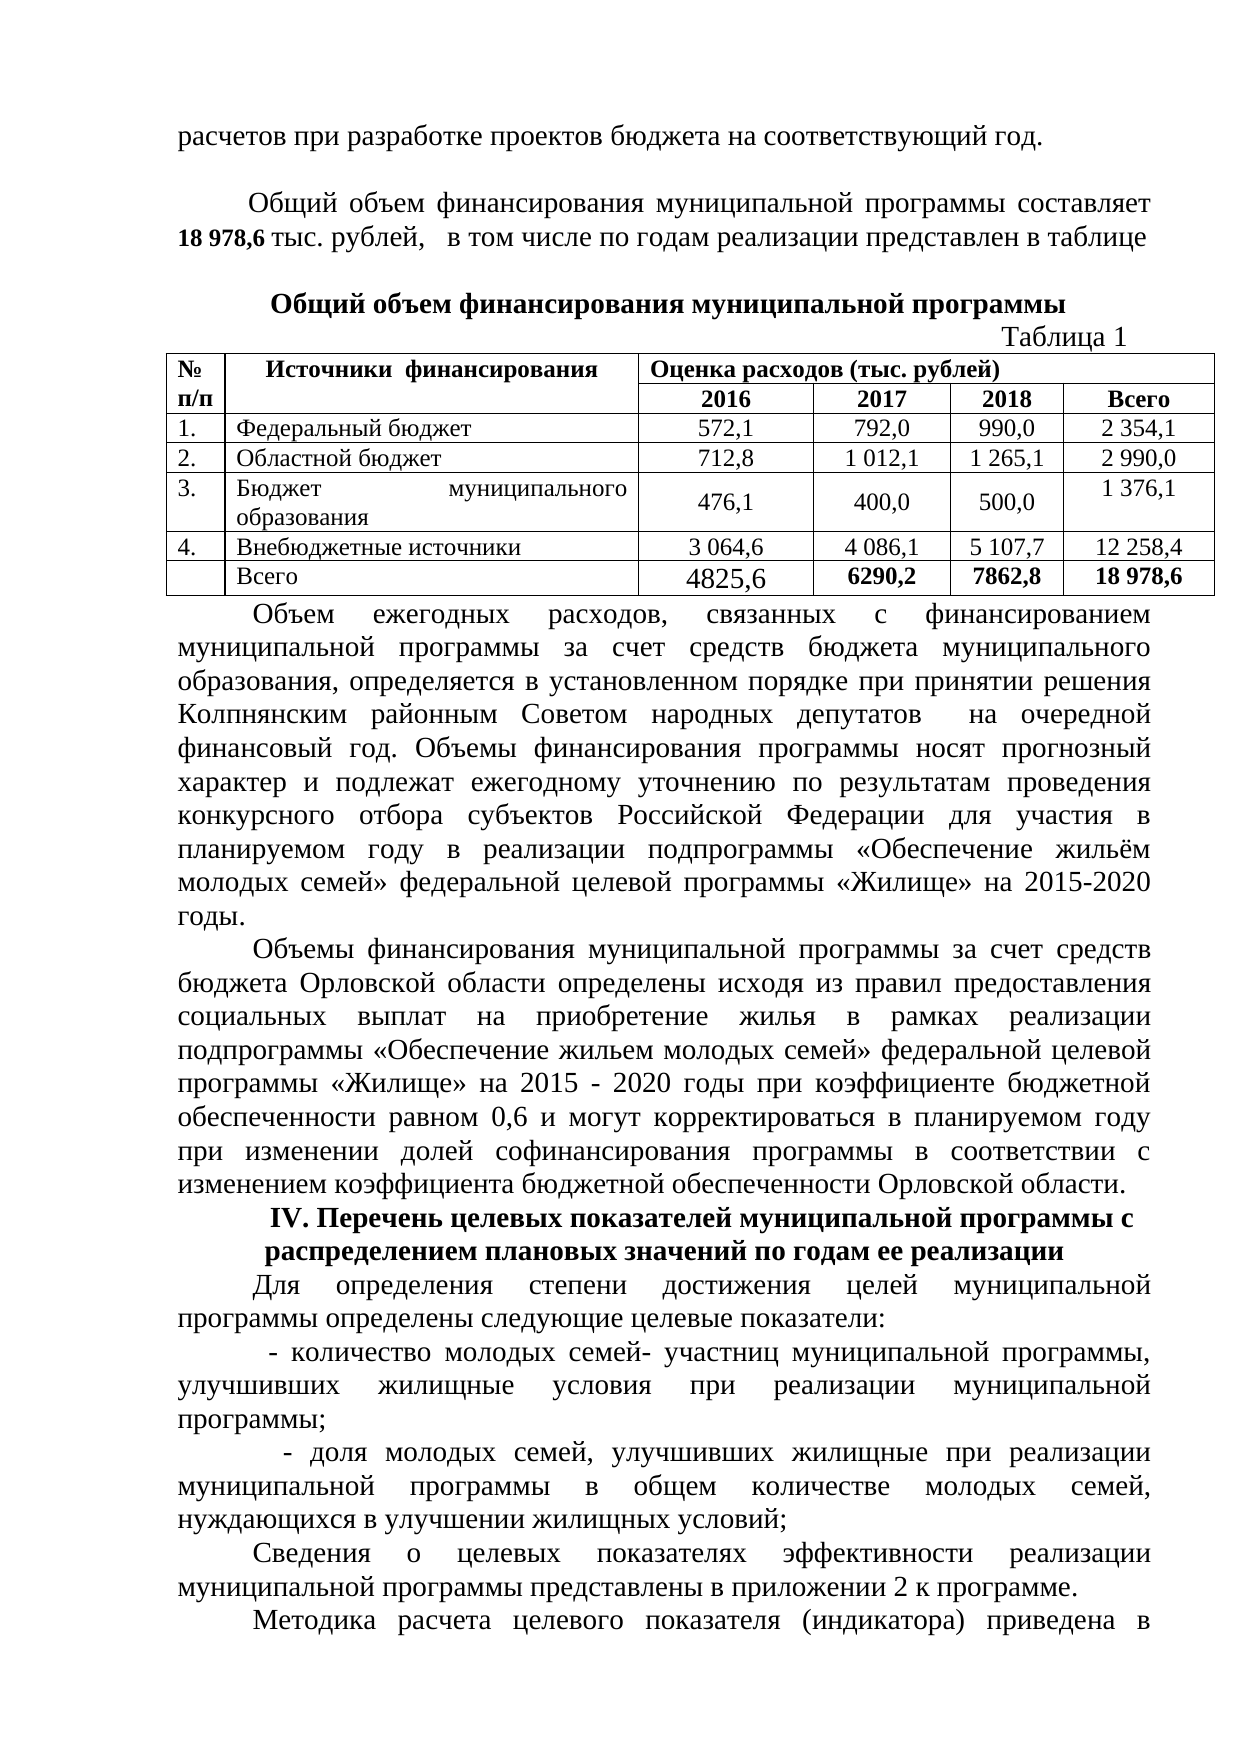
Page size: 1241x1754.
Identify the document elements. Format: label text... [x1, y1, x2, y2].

text Общий объем финансирования муниципальной программы составляет 18 978,6 тыс. рублей, в том числе по годам реализации представлен в таблице [177, 185, 1152, 252]
table_cell 4825,6 [639, 561, 813, 595]
table_cell 2 990,0 [1064, 443, 1214, 472]
table_cell 2. [167, 443, 224, 472]
table_cell Всего [1064, 384, 1214, 412]
table_cell 3. [167, 473, 224, 531]
text Сведения о целевых показателях эффективности реализации муниципальной программы представлены в приложении 2 к программе. [177, 1535, 1152, 1602]
table_cell Всего [226, 561, 638, 595]
table_cell 476,1 [639, 473, 813, 531]
table_cell 712,8 [639, 443, 813, 472]
text Объем ежегодных расходов, связанных с финансированием муниципальной программы за счет средств бюджета муниципального образования, определяется в установленном порядке при принятии решения Колпнянским районным Советом народных депутатов на очередной финансовый год. Объемы финансирования программы носят прогнозный характер и подлежат ежегодному уточнению по результатам проведения конкурсного отбора субъектов Российской Федерации для участия в планируемом году в реализации подпрограммы «Обеспечение жильём молодых семей» федеральной целевой программы «Жилище» на 2015-2020 годы. [177, 596, 1152, 931]
table_cell 1 012,1 [814, 443, 950, 472]
table_cell 5 107,7 [951, 532, 1063, 560]
table_cell 990,0 [951, 414, 1063, 442]
table_header Источники финансирования [226, 354, 638, 412]
table_cell 792,0 [814, 414, 950, 442]
text Объемы финансирования муниципальной программы за счет средств бюджета Орловской области определены исходя из правил предоставления социальных выплат на приобретение жилья в рамках реализации подпрограммы «Обеспечение жильем молодых семей» федеральной целевой программы «Жилище» на 2015 - 2020 годы при коэффициенте бюджетной обеспеченности равном 0,6 и могут корректироваться в планируемом году при изменении долей софинансирования программы в соответствии с изменением коэффициента бюджетной обеспеченности Орловской области. [177, 931, 1152, 1200]
table_cell 7862,8 [951, 561, 1063, 595]
table_header № п/п [167, 354, 224, 412]
table_cell 1. [167, 414, 224, 442]
table_cell 1 376,1 [1064, 473, 1214, 531]
text Таблица 1 [177, 319, 1152, 353]
table_cell 2016 [639, 384, 813, 412]
table_cell 4. [167, 532, 224, 560]
table_cell 6290,2 [814, 561, 950, 595]
text - количество молодых семей- участниц муниципальной программы, улучшивших жилищные условия при реализации муниципальной программы; [177, 1334, 1152, 1434]
table_cell 2017 [814, 384, 950, 412]
table_header Оценка расходов (тыс. рублей) [639, 354, 1214, 383]
table_cell Областной бюджет [226, 443, 638, 472]
table_cell 2 354,1 [1064, 414, 1214, 442]
text Для определения степени достижения целей муниципальной программы определены следующие целевые показатели: [177, 1267, 1152, 1334]
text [177, 1602, 1152, 1636]
table_cell 4 086,1 [814, 532, 950, 560]
table_cell 500,0 [951, 473, 1063, 531]
text - доля молодых семей, улучшивших жилищные при реализации муниципальной программы в общем количестве молодых семей, нуждающихся в улучшении жилищных условий; [177, 1434, 1152, 1535]
table_cell 12 258,4 [1064, 532, 1214, 560]
table_cell Федеральный бюджет [226, 414, 638, 442]
table_cell 3 064,6 [639, 532, 813, 560]
table_cell 2018 [951, 384, 1063, 412]
table_cell 1 265,1 [951, 443, 1063, 472]
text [177, 118, 1152, 152]
table_cell 18 978,6 [1064, 561, 1214, 595]
table_cell Внебюджетные источники [226, 532, 638, 560]
table_cell [167, 561, 224, 595]
text Общий объем финансирования муниципальной программы [177, 286, 1152, 319]
table_cell 572,1 [639, 414, 813, 442]
table_cell 400,0 [814, 473, 950, 531]
table_cell Бюджет муниципального образования [226, 473, 638, 531]
text IV. Перечень целевых показателей муниципальной программы с распределением плановых значений по годам ее реализации [177, 1200, 1152, 1267]
